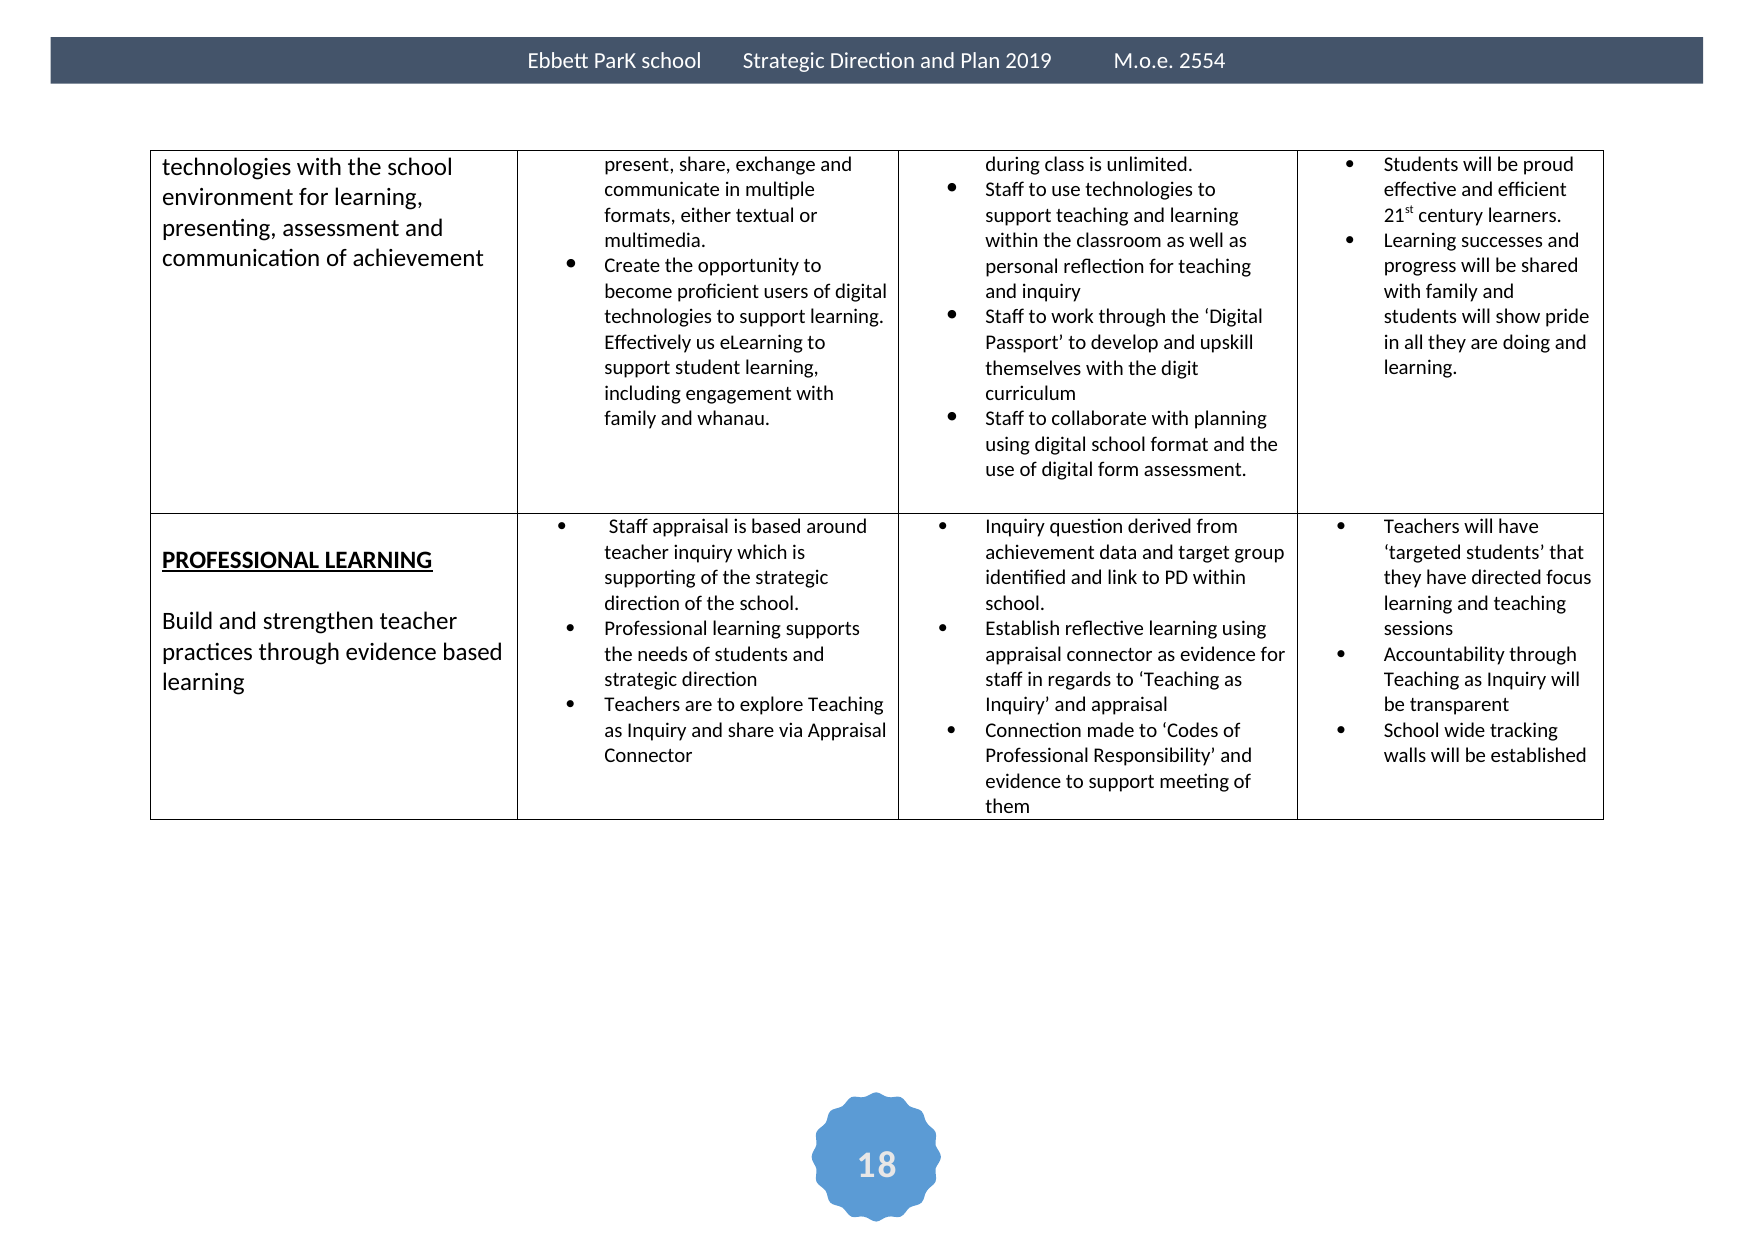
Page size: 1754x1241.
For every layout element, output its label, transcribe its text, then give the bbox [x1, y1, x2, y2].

table_cell Teachers will have ‘targeted students’ that they have directed focus learning and teaching sessions Accountability through Teaching as Inquiry will be transparent School wide tracking walls will be established [1298, 514, 1603, 819]
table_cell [899, 151, 1297, 513]
table_cell PROFESSIONAL LEARNING Build and strengthen teacher practices through evidence based learning [151, 514, 517, 819]
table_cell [151, 151, 517, 513]
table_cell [1298, 151, 1603, 513]
table_cell Staff appraisal is based around teacher inquiry which is supporting of the strategic direction of the school. Professional learning supports the needs of students and strategic direction Teachers are to explore Teaching as Inquiry and share via Appraisal Connector [518, 514, 898, 819]
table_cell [518, 151, 898, 513]
table_cell Inquiry question derived from achievement data and target group identified and link to PD within school. Establish reflective learning using appraisal connector as evidence for staff in regards to ‘Teaching as Inquiry’ and appraisal Connection made to ‘Codes of Professional Responsibility’ and evidence to support meeting of them [899, 514, 1297, 819]
